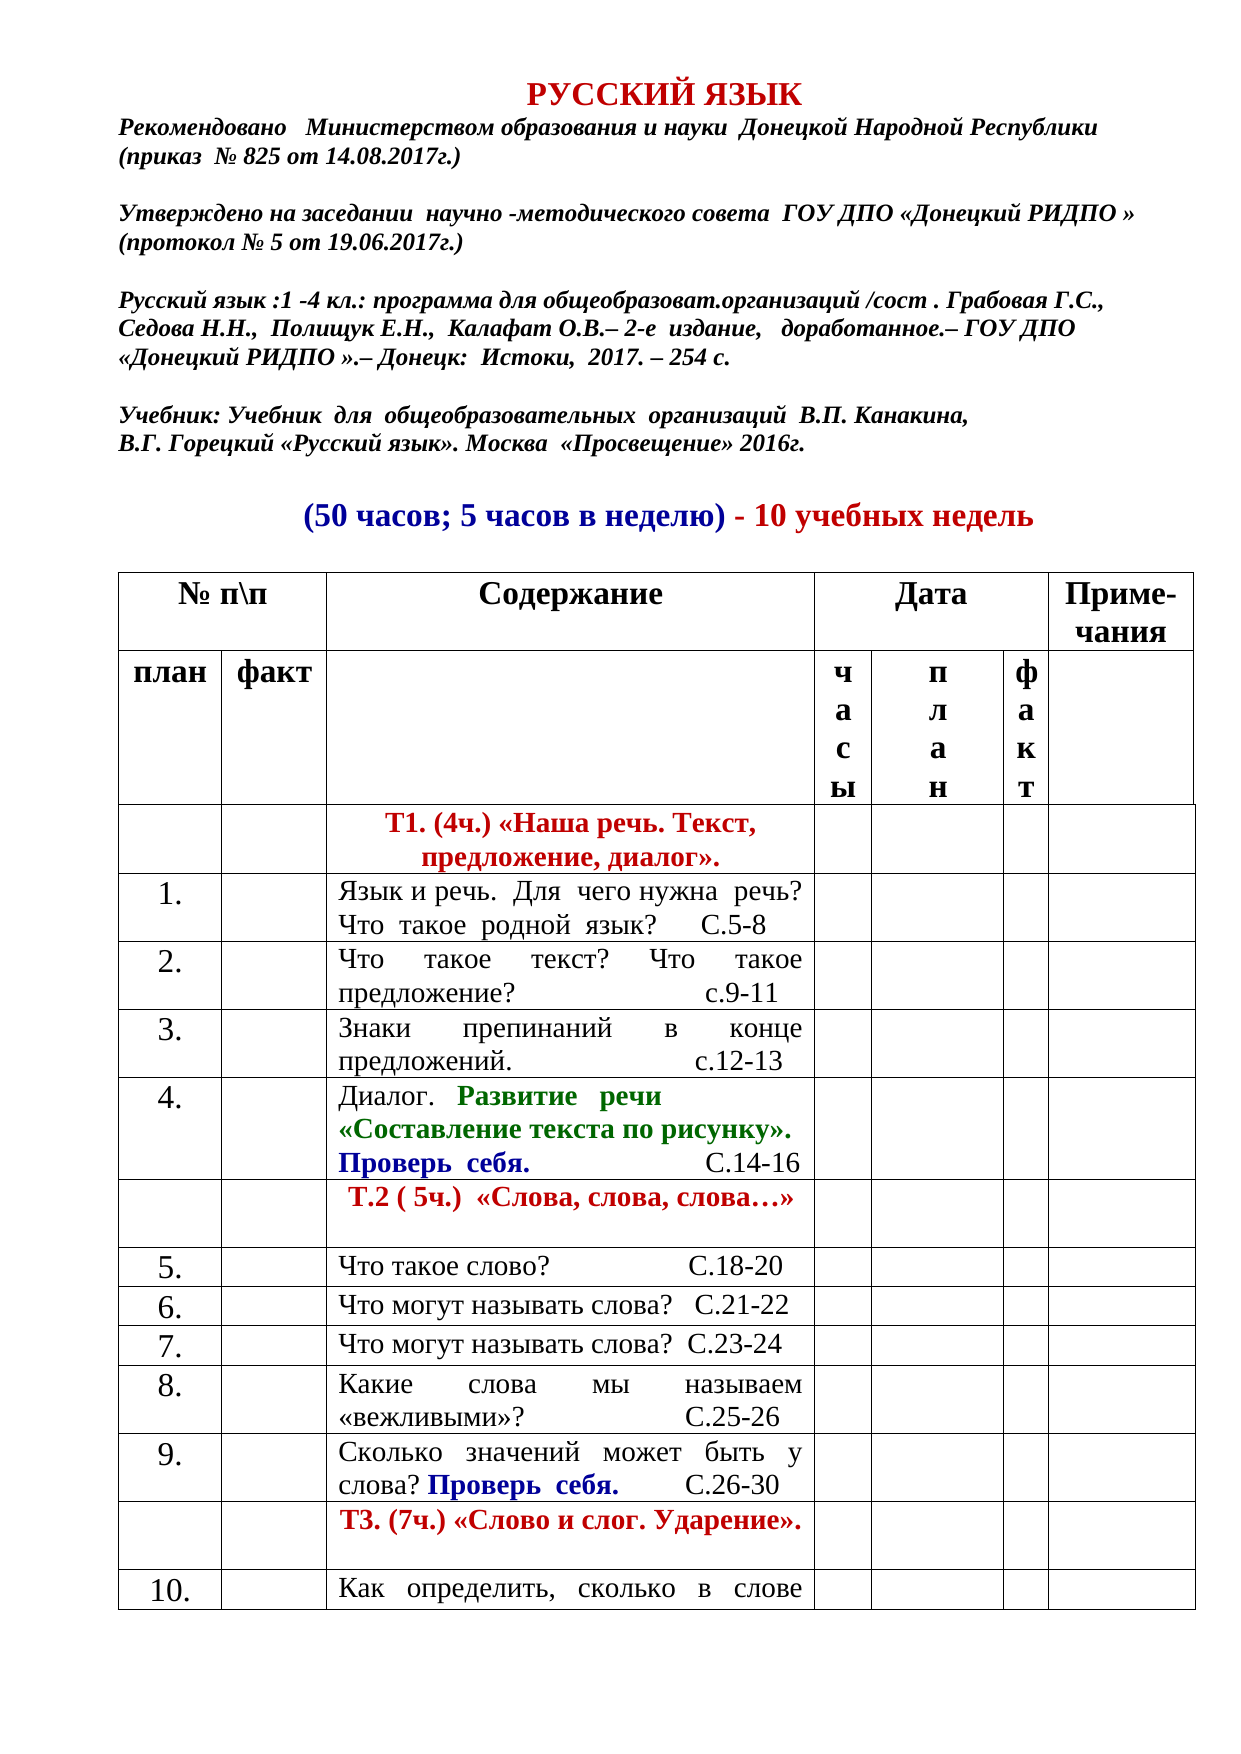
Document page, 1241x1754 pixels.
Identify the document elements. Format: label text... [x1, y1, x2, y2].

table_cell [1049, 1502, 1195, 1569]
table_cell [222, 805, 326, 872]
table_cell Что такое текст? Что такое предложение? с.9-11 [327, 942, 814, 1009]
text РУССКИЙ ЯЗЫК [177, 74, 1152, 112]
table_cell [815, 805, 871, 872]
text Русский язык :1 -4 кл.: программа для общеобразоват.организаций /сост . Грабовая Г.С., Седова Н.Н., Полищук Е.Н., Калафат О.В.– 2-е издание, доработанное.– ГОУ ДПО «Донецкий РИДПО ».– Донецк: Истоки, 2017. – 254 с. [118, 285, 1152, 371]
table_cell [327, 651, 814, 804]
table_cell [222, 1010, 326, 1077]
table_cell [1049, 805, 1195, 872]
table_cell [872, 1434, 1003, 1501]
table_cell [815, 942, 871, 1009]
table_cell [1004, 1502, 1048, 1569]
table_cell 3. [119, 1010, 221, 1077]
table_header № п\п [119, 573, 326, 650]
table_cell [119, 1180, 221, 1247]
table_cell 8. [119, 1366, 221, 1433]
table_cell [815, 1502, 871, 1569]
table_cell Язык и речь. Для чего нужна речь? Что такое родной язык? С.5-8 [327, 874, 814, 941]
table_cell [872, 1502, 1003, 1569]
table_cell [222, 1078, 326, 1178]
table_cell [1004, 1248, 1048, 1286]
table_cell [1049, 1326, 1195, 1365]
table_cell [815, 1010, 871, 1077]
table_cell [1049, 874, 1195, 941]
table_cell [1004, 805, 1048, 872]
table_cell [222, 1326, 326, 1365]
table_cell Что могут называть слова? С.23-24 [327, 1326, 814, 1365]
table_cell Т3. (7ч.) «Слово и слог. Ударение». [327, 1502, 814, 1569]
table_cell 10. [119, 1570, 221, 1608]
table_cell план [119, 651, 221, 804]
table_cell [872, 1248, 1003, 1286]
table_cell факт [222, 651, 326, 804]
table_cell [815, 874, 871, 941]
table_cell [1004, 1010, 1048, 1077]
table_cell 4. [119, 1078, 221, 1178]
table_cell [1004, 1078, 1048, 1178]
table_cell [222, 1434, 326, 1501]
table_header Приме- чания [1049, 573, 1193, 650]
table_cell Какие слова мы называем «вежливыми»? С.25-26 [327, 1366, 814, 1433]
table_cell [1049, 1180, 1195, 1247]
text (протокол № 5 от 19.06.2017г.) [118, 227, 1152, 256]
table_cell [327, 1570, 814, 1608]
table_cell [222, 1248, 326, 1286]
table_cell [1049, 1287, 1195, 1325]
text (50 часов; 5 часов в неделю) - 10 учебных недель [177, 496, 1152, 534]
table_cell [222, 942, 326, 1009]
table_cell [1004, 942, 1048, 1009]
table_cell [222, 1502, 326, 1569]
table_cell [872, 1570, 1003, 1608]
table_cell [872, 874, 1003, 941]
table_cell [222, 874, 326, 941]
table_cell п л а н [872, 651, 1003, 804]
table_cell [872, 1366, 1003, 1433]
table_cell [872, 942, 1003, 1009]
table_cell [1049, 1010, 1195, 1077]
table_cell [222, 1366, 326, 1433]
table_header Содержание [327, 573, 814, 650]
table_cell [1049, 1434, 1195, 1501]
table_cell [872, 805, 1003, 872]
table_cell 1. [119, 874, 221, 941]
table_cell Т.2 ( 5ч.) «Слова, слова, слова…» [327, 1180, 814, 1247]
table_cell [222, 1180, 326, 1247]
table_cell Диалог. Развитие речи «Составление текста по рисунку». Проверь себя. С.14-16 [327, 1078, 814, 1178]
table_cell 2. [119, 942, 221, 1009]
text Утверждено на заседании научно -методического совета ГОУ ДПО «Донецкий РИДПО » [118, 198, 1152, 227]
table_cell [1049, 1248, 1195, 1286]
table_cell [872, 1010, 1003, 1077]
table_cell [1004, 1287, 1048, 1325]
table_cell [815, 1180, 871, 1247]
text Рекомендовано Министерством образования и науки Донецкой Народной Республики [118, 112, 1152, 141]
table_cell [872, 1287, 1003, 1325]
table_cell 9. [119, 1434, 221, 1501]
table_cell [815, 1366, 871, 1433]
table_cell [1004, 1434, 1048, 1501]
table_cell 7. [119, 1326, 221, 1365]
table_cell [815, 1248, 871, 1286]
table_cell [1049, 651, 1193, 804]
table_cell Что могут называть слова? С.21-22 [327, 1287, 814, 1325]
table_cell [1049, 1078, 1195, 1178]
table_cell [1049, 942, 1195, 1009]
table_cell [815, 1287, 871, 1325]
table_cell [872, 1078, 1003, 1178]
table_cell [815, 1570, 871, 1608]
table_cell Сколько значений может быть у слова? Проверь себя. С.26-30 [327, 1434, 814, 1501]
text Учебник: Учебник для общеобразовательных организаций В.П. Канакина, В.Г. Горецкий «Русский язык». Москва «Просвещение» 2016г. [118, 400, 1152, 457]
table_cell [119, 1502, 221, 1569]
table_cell [872, 1326, 1003, 1365]
table_cell Что такое слово? С.18-20 [327, 1248, 814, 1286]
table_cell Знаки препинаний в конце предложений. с.12-13 [327, 1010, 814, 1077]
table_cell 6. [119, 1287, 221, 1325]
table_header Дата [815, 573, 1048, 650]
table_cell [815, 1434, 871, 1501]
table_cell [1004, 1326, 1048, 1365]
table_cell [1004, 1570, 1048, 1608]
table_cell [222, 1287, 326, 1325]
text (приказ № 825 от 14.08.2017г.) [118, 141, 1152, 170]
table_cell [222, 1570, 326, 1608]
table_cell [872, 1180, 1003, 1247]
table_cell 5. [119, 1248, 221, 1286]
table_cell [815, 1078, 871, 1178]
table_cell [1049, 1570, 1195, 1608]
table_cell факт [1004, 651, 1048, 804]
table_cell [119, 805, 221, 872]
table_cell [1004, 1366, 1048, 1433]
table_cell ч а с ы [815, 651, 871, 804]
table_cell [1004, 874, 1048, 941]
table_cell [815, 1326, 871, 1365]
table_cell [1004, 1180, 1048, 1247]
table_cell Т1. (4ч.) «Наша речь. Текст, предложение, диалог». [327, 805, 814, 872]
table_cell [1049, 1366, 1195, 1433]
